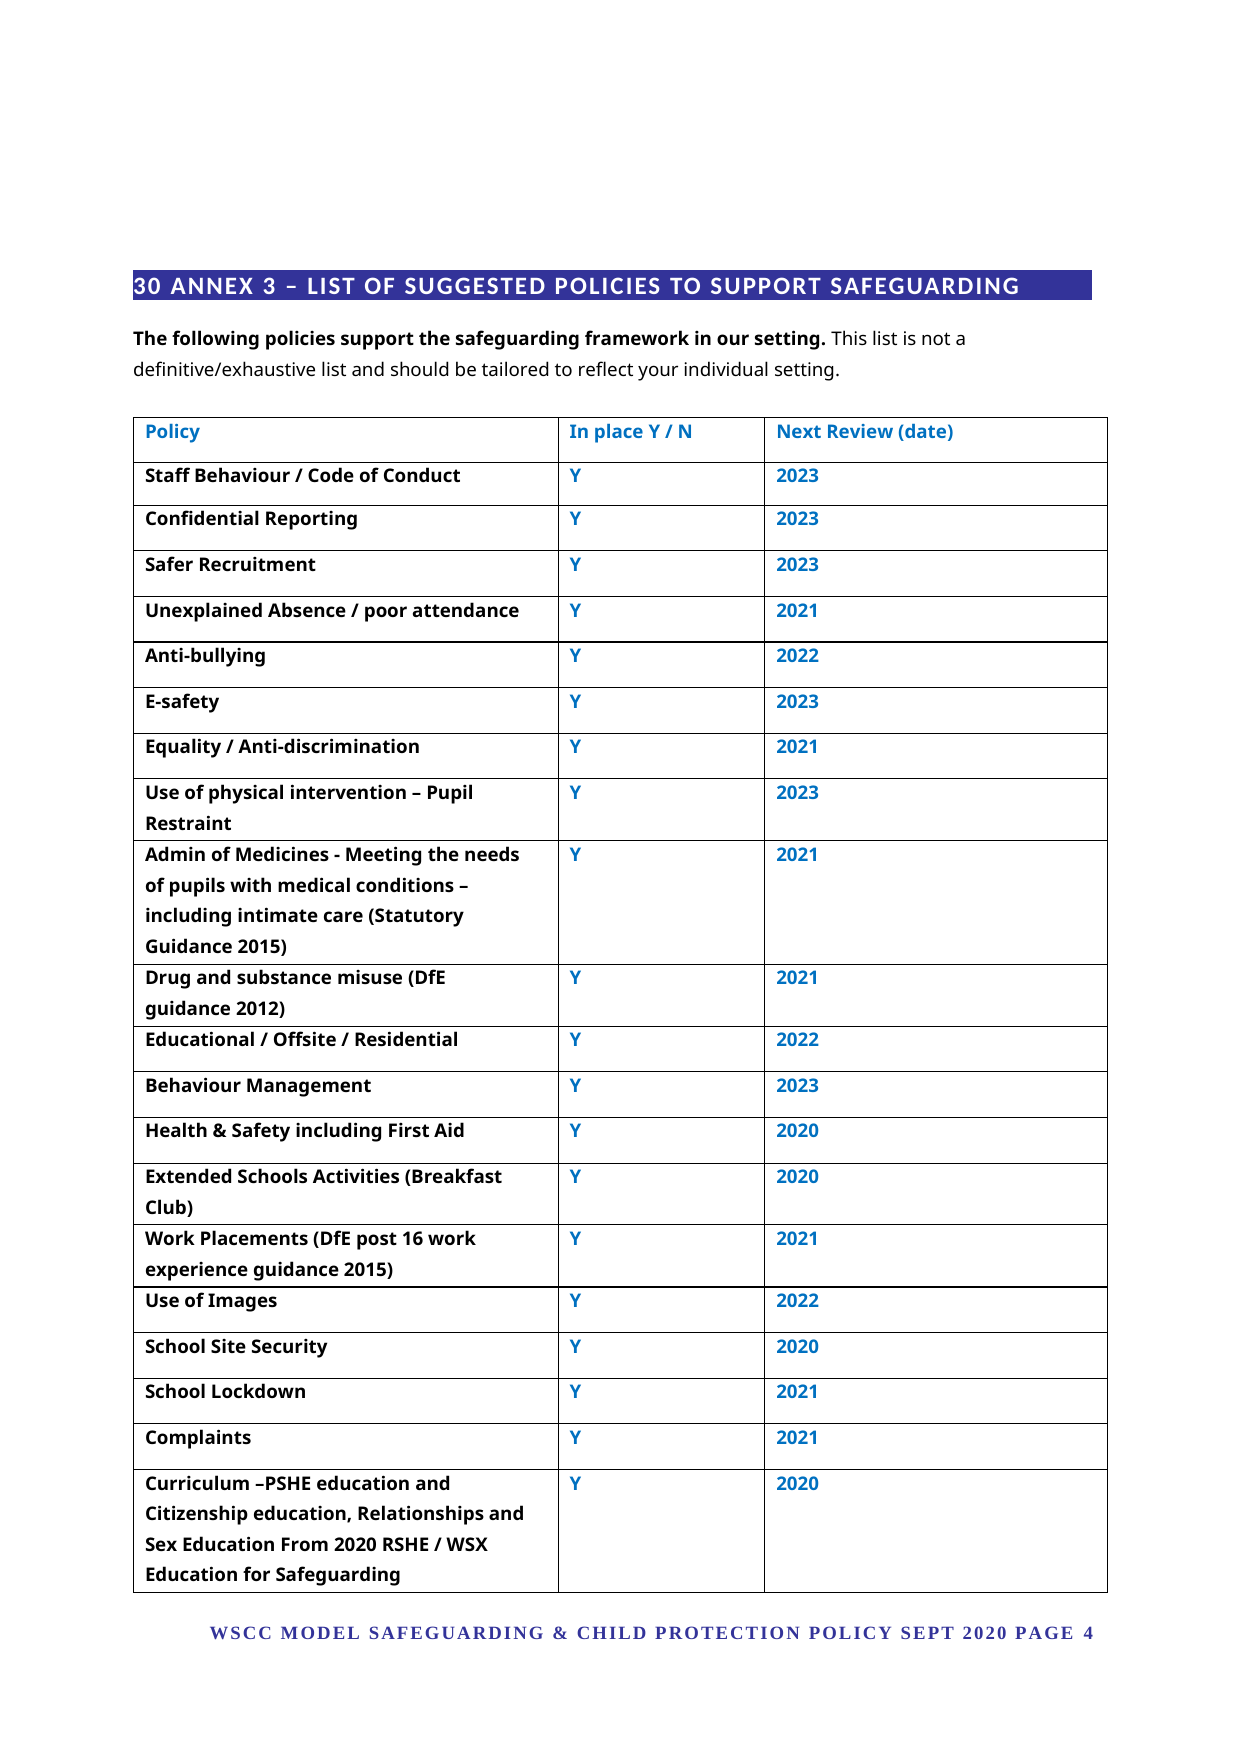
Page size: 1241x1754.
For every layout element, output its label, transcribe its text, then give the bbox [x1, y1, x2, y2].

table_cell 2023 [765, 506, 1107, 550]
table_cell Y [559, 1470, 764, 1592]
table_header In place Y / N [559, 418, 764, 462]
table_cell 2022 [765, 1027, 1107, 1071]
table_cell Y [559, 841, 764, 963]
table_cell Y [559, 551, 764, 596]
table_cell Behaviour Management [134, 1072, 558, 1117]
table_cell Work Placements (DfE post 16 work experience guidance 2015) [134, 1225, 558, 1286]
table_cell Use of physical intervention – Pupil Restraint [134, 779, 558, 840]
table_cell Y [559, 734, 764, 778]
table_cell 2023 [765, 688, 1107, 733]
text The following policies support the safeguarding framework in our setting. This list is not a definitive/exhaustive list and should be tailored to reflect your individual setting. [133, 325, 1082, 382]
table_cell School Site Security [134, 1333, 558, 1378]
table_cell Y [559, 688, 764, 733]
table_cell 2023 [765, 551, 1107, 596]
table_cell Y [559, 597, 764, 641]
table_cell 2023 [765, 1072, 1107, 1117]
table_cell 2021 [765, 1424, 1107, 1469]
table_cell Use of Images [134, 1288, 558, 1332]
subtitle ANNEX 3 – List of suggested policies to support safeguarding [133, 270, 1092, 300]
table_cell 2021 [765, 1379, 1107, 1423]
table_cell 2022 [765, 1288, 1107, 1332]
table_cell 2020 [765, 1164, 1107, 1224]
table_cell Y [559, 1288, 764, 1332]
table_cell 2023 [765, 779, 1107, 840]
table_cell Staff Behaviour / Code of Conduct [134, 463, 558, 504]
table_cell Unexplained Absence / poor attendance [134, 597, 558, 641]
table_cell Health & Safety including First Aid [134, 1118, 558, 1162]
table_cell E-safety [134, 688, 558, 733]
table_header Policy [134, 418, 558, 462]
table_cell Admin of Medicines - Meeting the needs of pupils with medical conditions – including intimate care (Statutory Guidance 2015) [134, 841, 558, 963]
table_cell 2022 [765, 643, 1107, 687]
table_cell Educational / Offsite / Residential [134, 1027, 558, 1071]
table_cell 2021 [765, 597, 1107, 641]
table_cell Y [559, 1072, 764, 1117]
table_cell Y [559, 643, 764, 687]
table_cell 2021 [765, 965, 1107, 1026]
table_cell School Lockdown [134, 1379, 558, 1423]
table_cell Equality / Anti-discrimination [134, 734, 558, 778]
table_cell 2020 [765, 1118, 1107, 1162]
table_cell 2021 [765, 1225, 1107, 1286]
table_cell Y [559, 1164, 764, 1224]
table_cell 2021 [765, 734, 1107, 778]
table_cell Y [559, 1225, 764, 1286]
table_cell 2023 [765, 463, 1107, 504]
table_cell Confidential Reporting [134, 506, 558, 550]
table_cell Y [559, 1379, 764, 1423]
table_cell Y [559, 463, 764, 504]
table_cell Y [559, 1333, 764, 1378]
table_header Next Review (date) [765, 418, 1107, 462]
table_cell 2020 [765, 1470, 1107, 1592]
table_cell Y [559, 779, 764, 840]
table_cell Anti-bullying [134, 643, 558, 687]
table_cell 2020 [765, 1333, 1107, 1378]
table_cell Complaints [134, 1424, 558, 1469]
table_cell Y [559, 1027, 764, 1071]
table_cell Extended Schools Activities (Breakfast Club) [134, 1164, 558, 1224]
table_cell Curriculum –PSHE education and Citizenship education, Relationships and Sex Education From 2020 RSHE / WSX Education for Safeguarding [134, 1470, 558, 1592]
table_cell Y [559, 1424, 764, 1469]
table_cell 2021 [765, 841, 1107, 963]
table_cell Drug and substance misuse (DfE guidance 2012) [134, 965, 558, 1026]
table_cell Y [559, 1118, 764, 1162]
table_cell Y [559, 965, 764, 1026]
table_cell Safer Recruitment [134, 551, 558, 596]
table_cell Y [559, 506, 764, 550]
